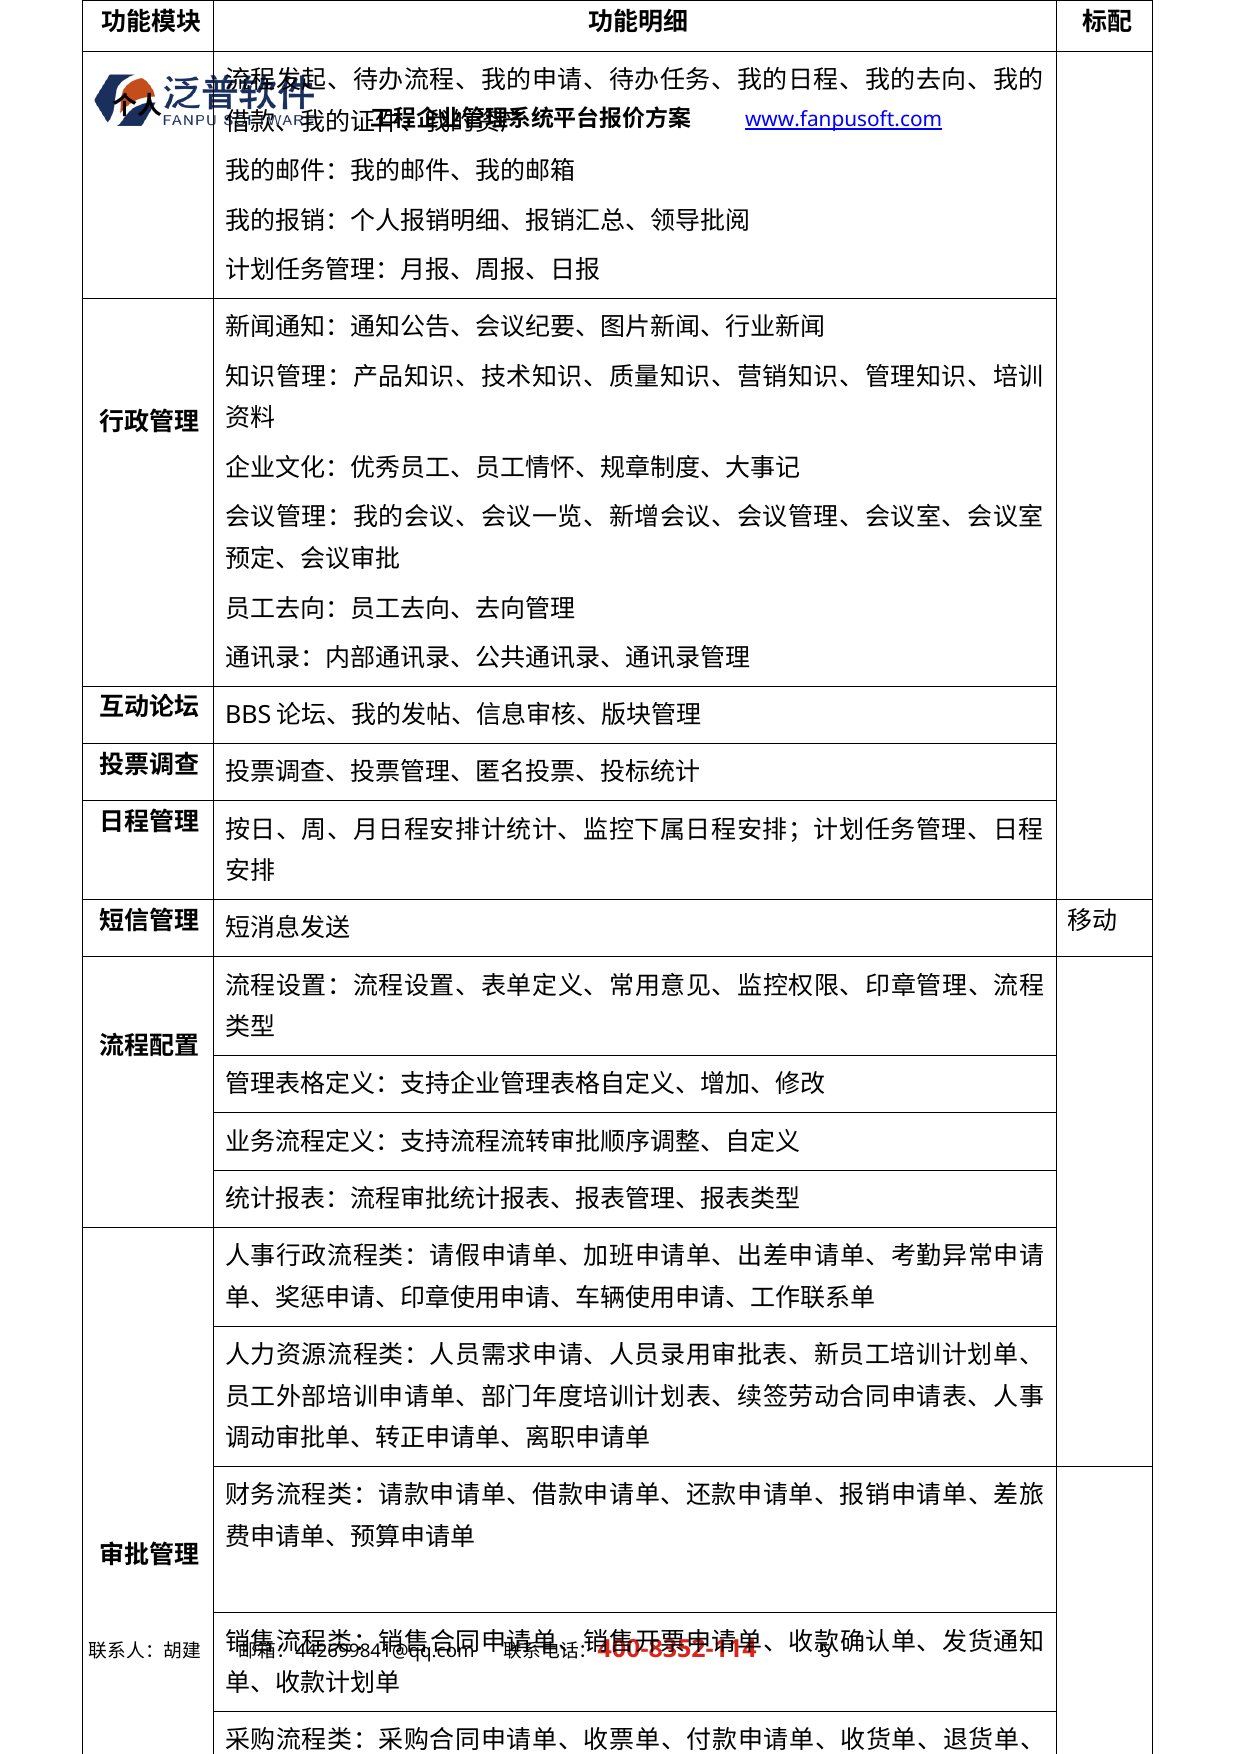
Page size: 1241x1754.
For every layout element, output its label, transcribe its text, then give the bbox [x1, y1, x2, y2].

table_header 标配 [1057, 1, 1152, 51]
table_cell 审批管理 [83, 1228, 213, 1754]
table_header 功能模块 [83, 1, 213, 51]
table_cell 个人 [83, 52, 213, 298]
table_cell 日程管理 [83, 801, 213, 899]
table_cell 流程配置 [83, 957, 213, 1227]
table_cell [1057, 1467, 1152, 1754]
table_cell 投票调查 [83, 744, 213, 800]
table_cell 新闻通知：通知公告、会议纪要、图片新闻、行业新闻 知识管理：产品知识、技术知识、质量知识、营销知识、管理知识、培训资料 企业文化：优秀员工、员工情怀、规章制度、大事记 会议管理：我的会议、会议一览、新增会议、会议管理、会议室、会议室预定、会议审批 员工去向：员工去向、去向管理 通讯录：内部通讯录、公共通讯录、通讯录管理 [214, 299, 1056, 686]
table_cell 人事行政流程类：请假申请单、加班申请单、出差申请单、考勤异常申请单、奖惩申请、印章使用申请、车辆使用申请、工作联系单 [214, 1228, 1056, 1326]
table_cell 互动论坛 [83, 687, 213, 743]
table_cell 管理表格定义：支持企业管理表格自定义、增加、修改 [214, 1056, 1056, 1112]
table_cell 短消息发送 [214, 900, 1056, 956]
table_cell [1057, 52, 1152, 899]
table_cell 投票调查、投票管理、匿名投票、投标统计 [214, 744, 1056, 800]
table_cell 流程发起、待办流程、我的申请、待办任务、我的日程、我的去向、我的借款、我的证件、我的资产 我的邮件：我的邮件、我的邮箱 我的报销：个人报销明细、报销汇总、领导批阅 计划任务管理：月报、周报、日报 [214, 52, 1056, 298]
table_cell 财务流程类：请款申请单、借款申请单、还款申请单、报销申请单、差旅费申请单、预算申请单 [214, 1467, 1056, 1612]
table_cell 按日、周、月日程安排计统计、监控下属日程安排；计划任务管理、日程安排 [214, 801, 1056, 899]
table_cell 移动 [1057, 900, 1152, 956]
table_cell 人力资源流程类：人员需求申请、人员录用审批表、新员工培训计划单、员工外部培训申请单、部门年度培训计划表、续签劳动合同申请表、人事调动审批单、转正申请单、离职申请单 [214, 1327, 1056, 1466]
table_cell 短信管理 [83, 900, 213, 956]
table_cell 销售流程类：销售合同申请单、销售开票申请单、收款确认单、发货通知单、收款计划单 [214, 1613, 1056, 1711]
table_cell BBS论坛、我的发帖、信息审核、版块管理 [214, 687, 1056, 743]
table_cell 统计报表：流程审批统计报表、报表管理、报表类型 [214, 1171, 1056, 1227]
table_header 功能明细 [214, 1, 1056, 51]
table_cell 行政管理 [83, 299, 213, 686]
table_cell [1057, 957, 1152, 1466]
table_cell 流程设置：流程设置、表单定义、常用意见、监控权限、印章管理、流程类型 [214, 957, 1056, 1055]
table_cell 业务流程定义：支持流程流转审批顺序调整、自定义 [214, 1113, 1056, 1169]
table_cell 采购流程类：采购合同申请单、收票单、付款申请单、收货单、退货单、付款计划 [214, 1712, 1056, 1754]
